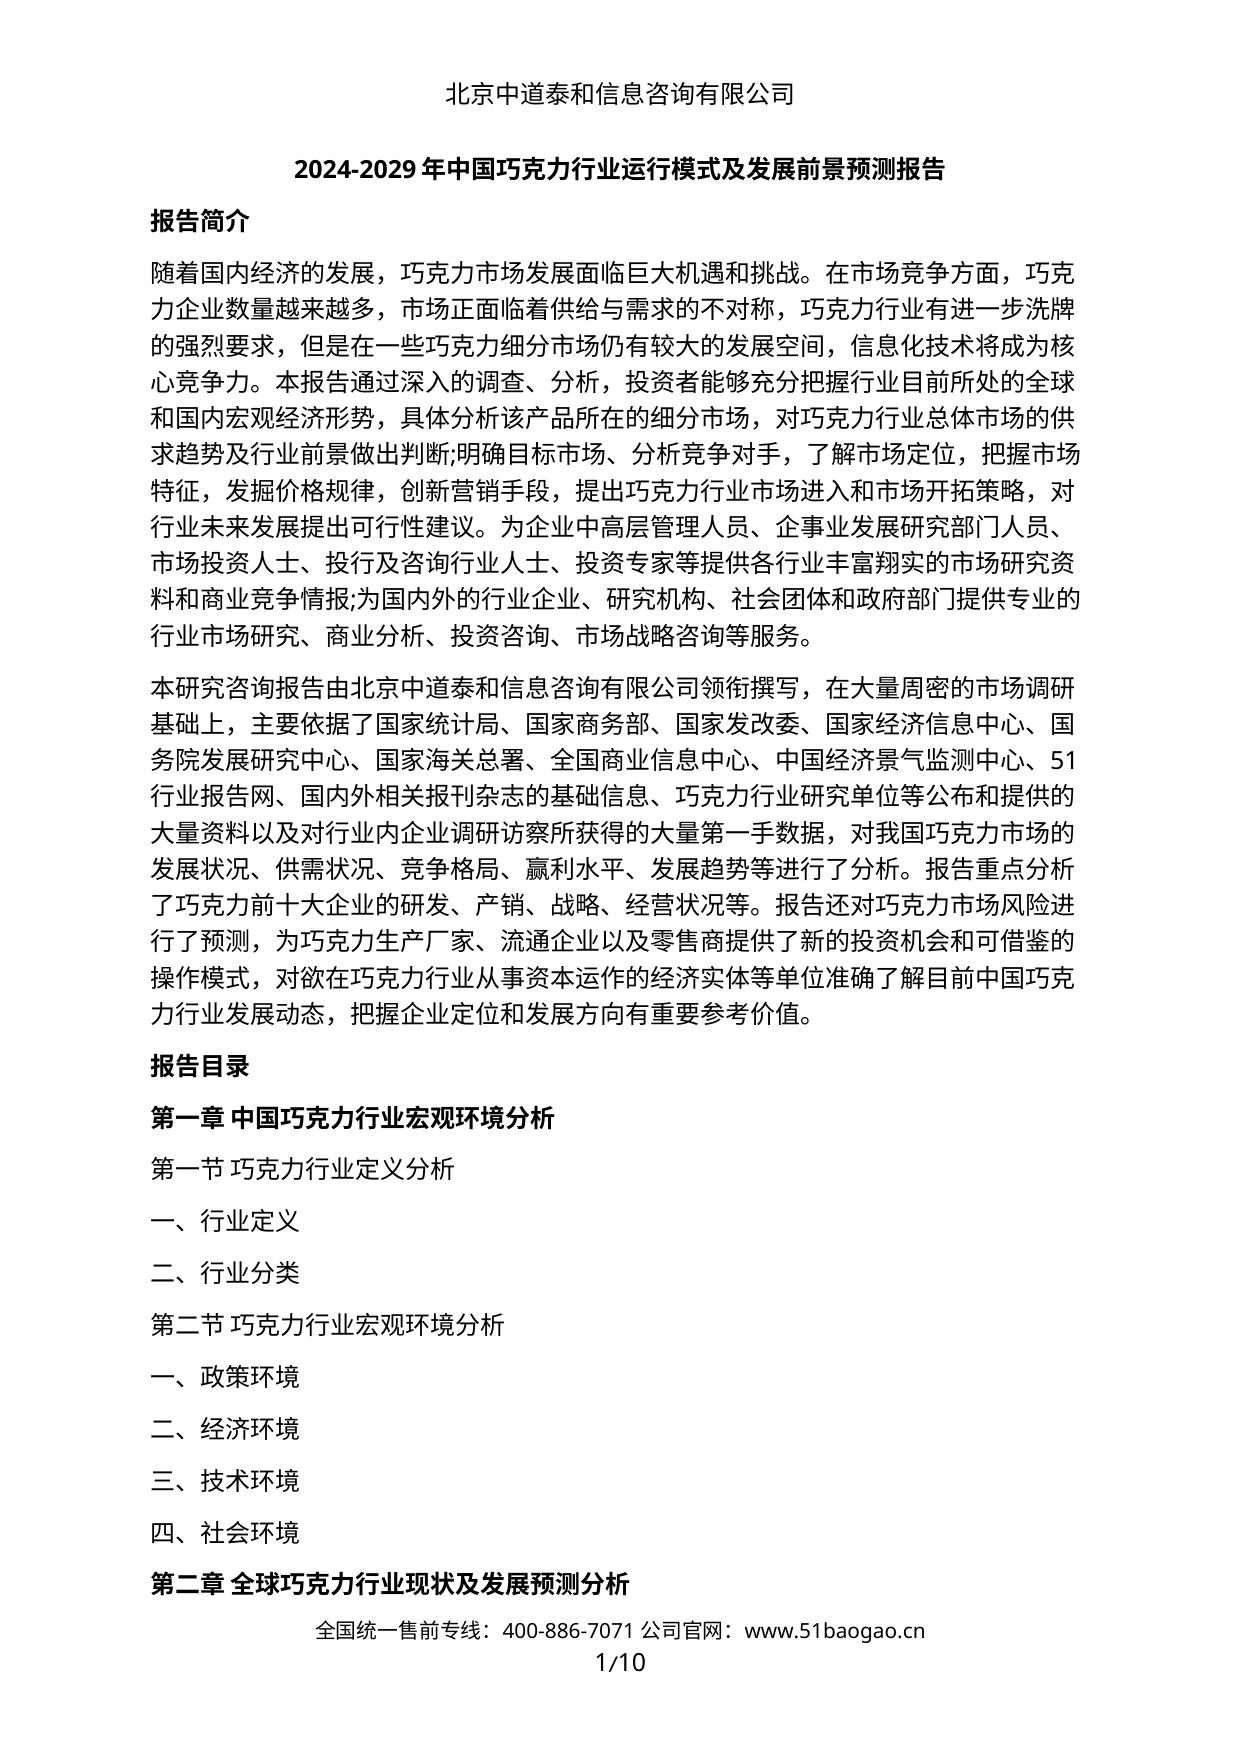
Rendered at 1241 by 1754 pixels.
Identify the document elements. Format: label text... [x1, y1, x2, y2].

text 随着国内经济的发展，巧克力市场发展面临巨大机遇和挑战。在市场竞争方面，巧克力企业数量越来越多，市场正面临着供给与需求的不对称，巧克力行业有进一步洗牌的强烈要求，但是在一些巧克力细分市场仍有较大的发展空间，信息化技术将成为核心竞争力。本报告通过深入的调查、分析，投资者能够充分把握行业目前所处的全球和国内宏观经济形势，具体分析该产品所在的细分市场，对巧克力行业总体市场的供求趋势及行业前景做出判断;明确目标市场、分析竞争对手，了解市场定位，把握市场特征，发掘价格规律，创新营销手段，提出巧克力行业市场进入和市场开拓策略，对行业未来发展提出可行性建议。为企业中高层管理人员、企事业发展研究部门人员、市场投资人士、投行及咨询行业人士、投资专家等提供各行业丰富翔实的市场研究资料和商业竞争情报;为国内外的行业企业、研究机构、社会团体和政府部门提供专业的行业市场研究、商业分析、投资咨询、市场战略咨询等服务。 [150, 254, 1090, 652]
text 第一章 中国巧克力行业宏观环境分析 [150, 1098, 1090, 1134]
text 2024-2029年中国巧克力行业运行模式及发展前景预测报告 [150, 150, 1090, 186]
text 一、行业定义 [150, 1202, 1090, 1238]
text 本研究咨询报告由北京中道泰和信息咨询有限公司领衔撰写，在大量周密的市场调研基础上，主要依据了国家统计局、国家商务部、国家发改委、国家经济信息中心、国务院发展研究中心、国家海关总署、全国商业信息中心、中国经济景气监测中心、51行业报告网、国内外相关报刊杂志的基础信息、巧克力行业研究单位等公布和提供的大量资料以及对行业内企业调研访察所获得的大量第一手数据，对我国巧克力市场的发展状况、供需状况、竞争格局、赢利水平、发展趋势等进行了分析。报告重点分析了巧克力前十大企业的研发、产销、战略、经营状况等。报告还对巧克力市场风险进行了预测，为巧克力生产厂家、流通企业以及零售商提供了新的投资机会和可借鉴的操作模式，对欲在巧克力行业从事资本运作的经济实体等单位准确了解目前中国巧克力行业发展动态，把握企业定位和发展方向有重要参考价值。 [150, 668, 1090, 1031]
text 第二章 全球巧克力行业现状及发展预测分析 [150, 1565, 1090, 1601]
text 二、经济环境 [150, 1409, 1090, 1446]
text 报告目录 [150, 1046, 1090, 1082]
text 第一节 巧克力行业定义分析 [150, 1150, 1090, 1186]
text 一、政策环境 [150, 1357, 1090, 1394]
text 三、技术环境 [150, 1461, 1090, 1497]
text 四、社会环境 [150, 1513, 1090, 1549]
text 第二节 巧克力行业宏观环境分析 [150, 1306, 1090, 1342]
text 二、行业分类 [150, 1254, 1090, 1290]
text 报告简介 [150, 202, 1090, 238]
